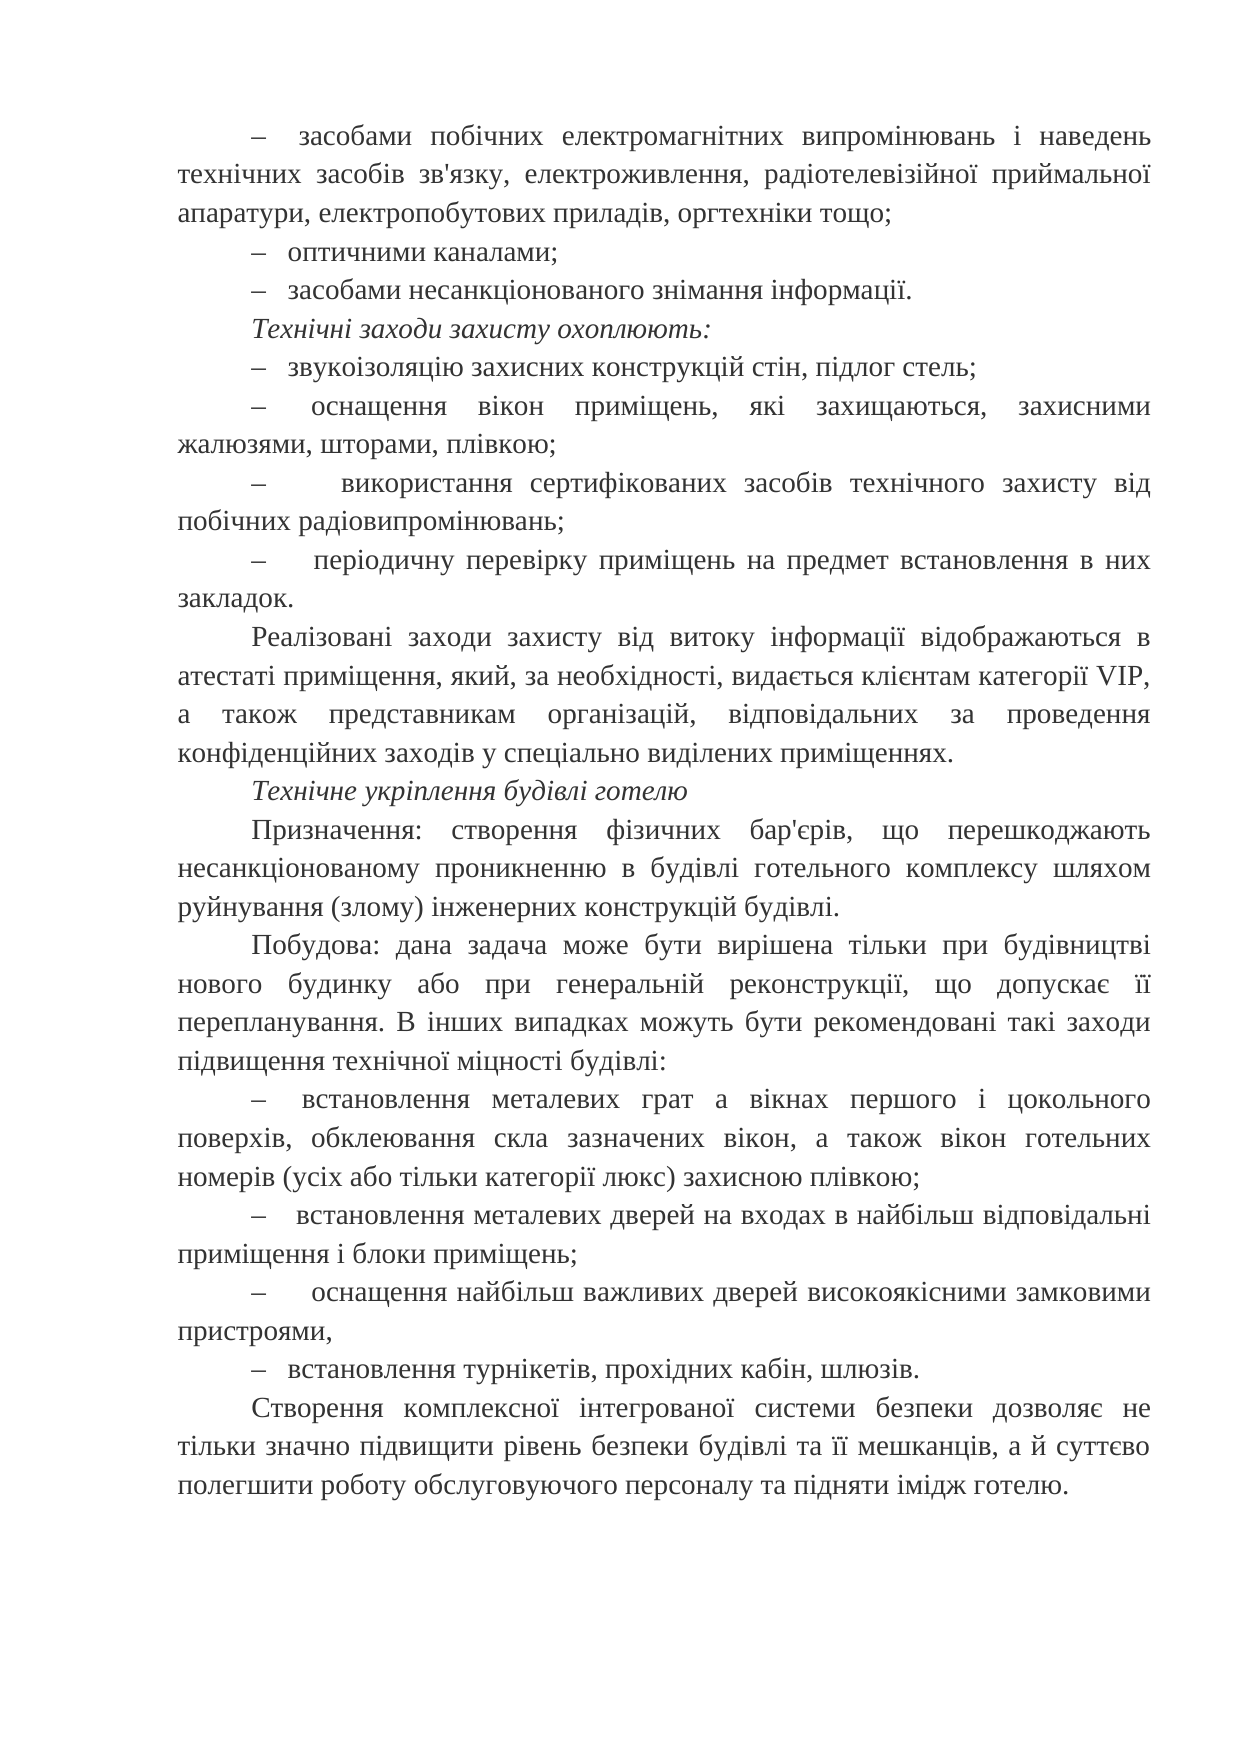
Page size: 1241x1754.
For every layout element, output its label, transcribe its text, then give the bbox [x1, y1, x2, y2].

text – встановлення металевих грат а вікнах першого і цокольного поверхів, обклеювання скла зазначених вікон, а також вікон готельних номерів (усіх або тільки категорії люкс) захисною плівкою; [177, 1082, 1152, 1192]
text – оснащення вікон приміщень, які захищаються, захисними жалюзями, шторами, плівкою; [177, 388, 1152, 460]
text – засобами побічних електромагнітних випромінювань і наведень технічних засобів зв'язку, електроживлення, радіотелевізійної приймальної апаратури, електропобутових приладів, оргтехніки тощо; [177, 118, 1152, 229]
text – оптичними каналами; [177, 234, 1152, 267]
text Реалізовані заходи захисту від витоку інформації відображаються в атестаті приміщення, який, за необхідності, видається клієнтам категорії VIP, а також представникам організацій, відповідальних за проведення конфіденційних заходів у спеціально виділених приміщеннях. [177, 619, 1152, 768]
text Технічні заходи захисту охоплюють: [177, 311, 1152, 344]
text – періодичну перевірку приміщень на предмет встановлення в них закладок. [177, 542, 1152, 614]
text Побудова: дана задача може бути вирішена тільки при будівництві нового будинку або при генеральній реконструкції, що допускає її перепланування. В інших випадках можуть бути рекомендовані такі заходи підвищення технічної міцності будівлі: [177, 927, 1152, 1077]
text – використання сертифікованих засобів технічного захисту від побічних радіовипромінювань; [177, 465, 1152, 537]
text – оснащення найбільш важливих дверей високоякісними замковими пристроями, [177, 1274, 1152, 1346]
text Призначення: створення фізичних бар'єрів, що перешкоджають несанкціонованому проникненню в будівлі готельного комплексу шляхом руйнування (злому) інженерних конструкцій будівлі. [177, 812, 1152, 922]
text – встановлення металевих дверей на входах в найбільш відповідальні приміщення і блоки приміщень; [177, 1197, 1152, 1269]
text – звукоізоляцію захисних конструкцій стін, підлог стель; [177, 349, 1152, 383]
text – засобами несанкціонованого знімання інформації. [177, 272, 1152, 306]
text Створення комплексної інтегрованої системи безпеки дозволяє не тільки значно підвищити рівень безпеки будівлі та її мешканців, а й суттєво полегшити роботу обслуговуючого персоналу та підняти імідж готелю. [177, 1390, 1152, 1501]
text Технічне укріплення будівлі готелю [177, 773, 1152, 807]
text – встановлення турнікетів, прохідних кабін, шлюзів. [177, 1351, 1152, 1385]
